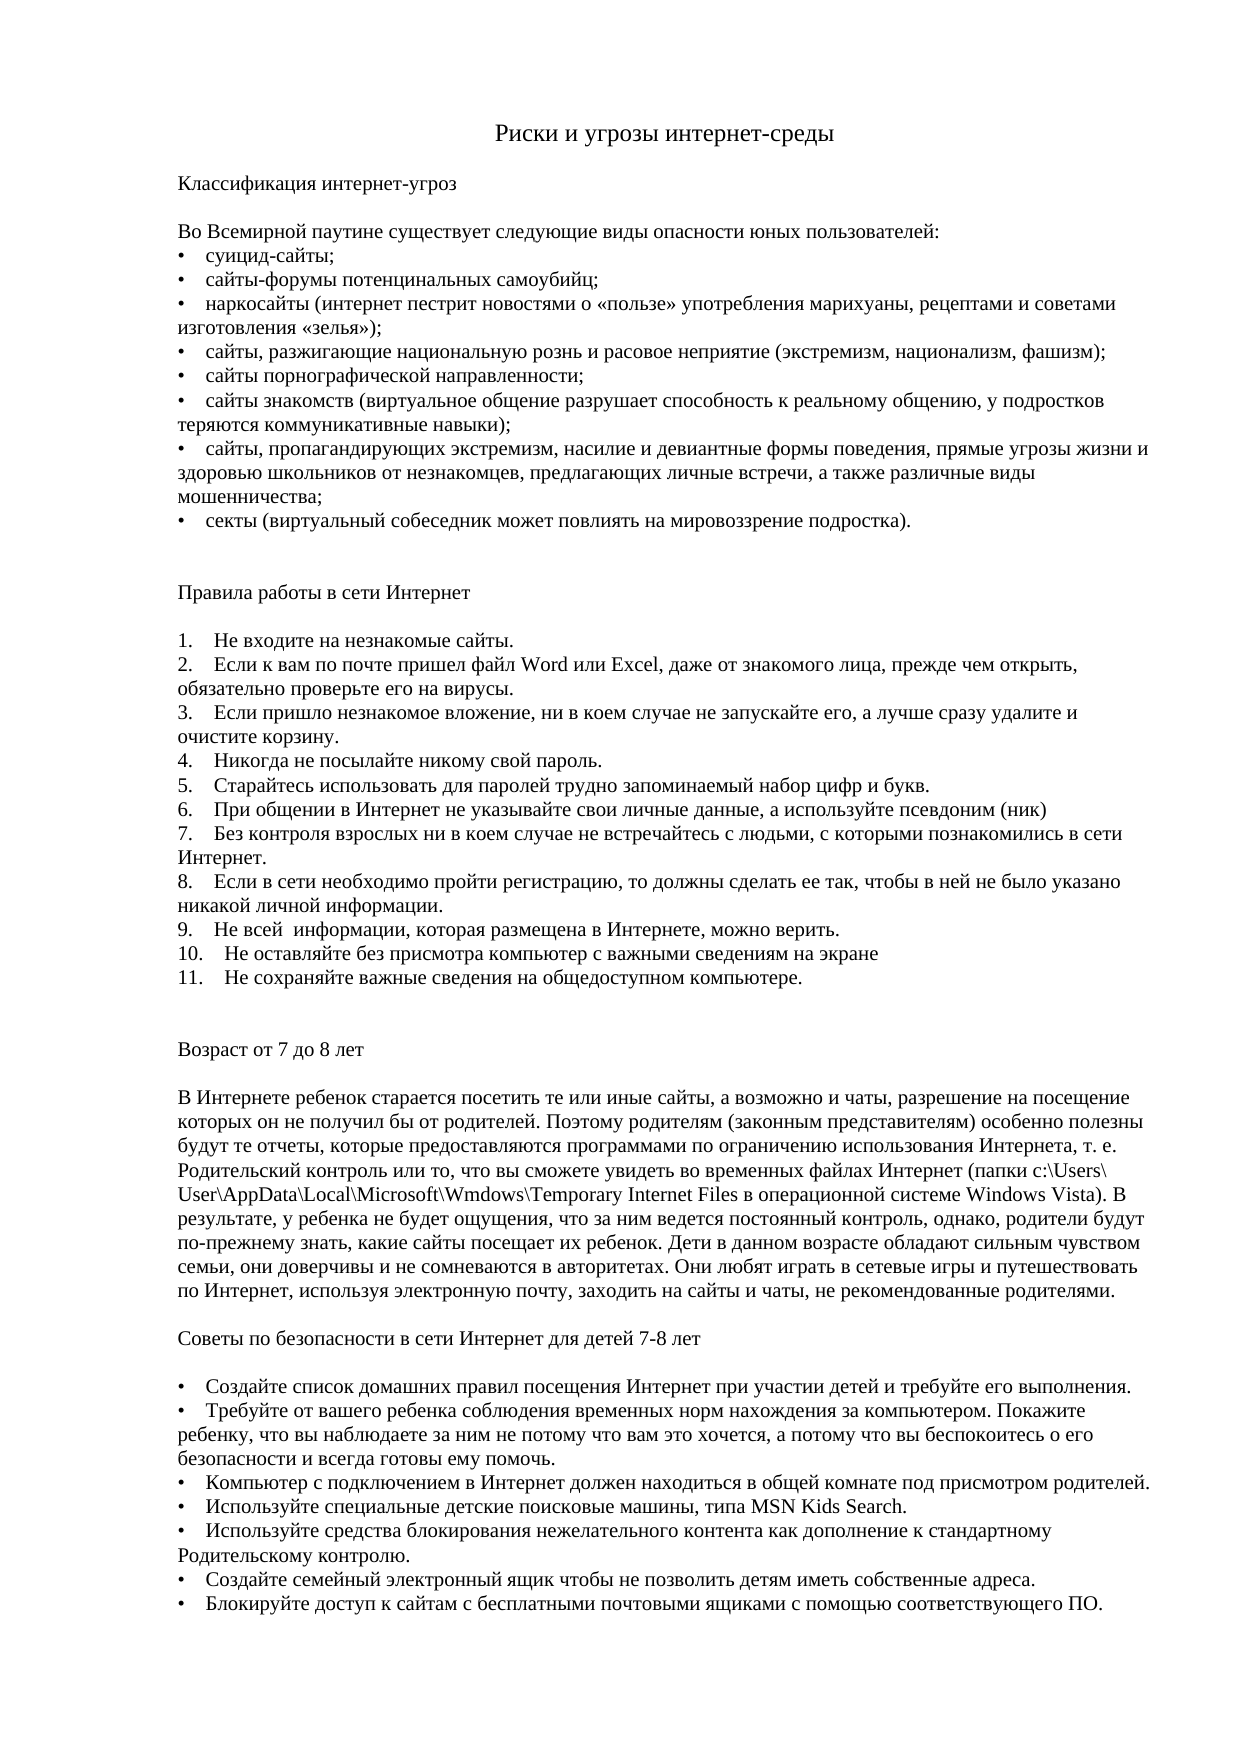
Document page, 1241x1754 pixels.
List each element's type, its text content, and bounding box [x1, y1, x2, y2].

text Классификация интернет-угроз [177, 171, 1152, 195]
text 11. Не сохраняйте важные сведения на общедоступном компьютере. [177, 965, 1152, 989]
text 8. Если в сети необходимо пройти регистрацию, то должны сделать ее так, чтобы в ней не было указано никакой личной информации. [177, 869, 1152, 917]
text 10. Не оставляйте без присмотра компьютер с важными сведениям на экране [177, 941, 1152, 965]
text 6. При общении в Интернет не указывайте свои личные данные, а используйте псевдоним (ник) [177, 797, 1152, 821]
text В Интернете ребенок старается посетить те или иные сайты, а возможно и чаты, разрешение на посещение которых он не получил бы от родителей. Поэтому родителям (законным представителям) особенно полезны будут те отчеты, которые предоставляются программами по ограничению использования Интернета, т. е. Родительский контроль или то, что вы сможете увидеть во временных файлах Интернет (папки c:\Users\User\AppData\Local\Microsoft\Wmdows\Temporary Internet Files в операционной системе Windows Vista). В результате, у ребенка не будет ощущения, что за ним ведется постоянный контроль, однако, родители будут по-прежнему знать, какие сайты посещает их ребенок. Дети в данном возрасте обладают сильным чувством семьи, они доверчивы и не сомневаются в авторитетах. Они любят играть в сетевые игры и путешествовать по Интернет, используя электронную почту, заходить на сайты и чаты, не рекомендованные родителями. [177, 1085, 1152, 1302]
text • Используйте специальные детские поисковые машины, типа MSN Kids Search. [177, 1494, 1152, 1518]
text • сайты порнографической направленности; [177, 363, 1152, 387]
text • сайты знакомств (виртуальное общение разрушает способность к реальному общению, у подростков теряются коммуникативные навыки); [177, 387, 1152, 436]
text Правила работы в сети Интернет [177, 580, 1152, 604]
text Возраст от 7 до 8 лет [177, 1037, 1152, 1061]
text 2. Если к вам по почте пришел файл Word или Excel, даже от знакомого лица, прежде чем открыть, обязательно проверьте его на вирусы. [177, 652, 1152, 700]
text 7. Без контроля взрослых ни в коем случае не встречайтесь с людьми, с которыми познакомились в сети Интернет. [177, 821, 1152, 869]
text • сайты, разжигающие национальную рознь и расовое неприятие (экстремизм, национализм, фашизм); [177, 339, 1152, 363]
text 4. Никогда не посылайте никому свой пароль. [177, 748, 1152, 772]
text Риски и угрозы интернет-среды [177, 118, 1152, 147]
text Во Всемирной паутине существует следующие виды опасности юных пользователей: [177, 219, 1152, 243]
text • Создайте список домашних правил посещения Интернет при участии детей и требуйте его выполнения. [177, 1374, 1152, 1398]
text • Требуйте от вашего ребенка соблюдения временных норм нахождения за компьютером. Покажите ребенку, что вы наблюдаете за ним не потому что вам это хочется, а потому что вы беспокоитесь о его безопасности и всегда готовы ему помочь. [177, 1398, 1152, 1470]
text 1. Не входите на незнакомые сайты. [177, 628, 1152, 652]
text • суицид-сайты; [177, 243, 1152, 267]
text 5. Старайтесь использовать для паролей трудно запоминаемый набор цифр и букв. [177, 772, 1152, 797]
text 9. Не всей информации, которая размещена в Интернете, можно верить. [177, 917, 1152, 941]
text Советы по безопасности в сети Интернет для детей 7-8 лет [177, 1326, 1152, 1350]
text • Блокируйте доступ к сайтам с бесплатными почтовыми ящиками с помощью соответствующего ПО. [177, 1591, 1152, 1615]
text • сайты, пропагандирующих экстремизм, насилие и девиантные формы поведения, прямые угрозы жизни и здоровью школьников от незнакомцев, предлагающих личные встречи, а также различные виды мошенничества; [177, 436, 1152, 508]
text • сайты-форумы потенцинальных самоубийц; [177, 267, 1152, 291]
text • Используйте средства блокирования нежелательного контента как дополнение к стандартному Родительскому контролю. [177, 1518, 1152, 1567]
text • Компьютер с подключением в Интернет должен находиться в общей комнате под присмотром родителей. [177, 1470, 1152, 1494]
text • Создайте семейный электронный ящик чтобы не позволить детям иметь собственные адреса. [177, 1567, 1152, 1591]
text • секты (виртуальный собеседник может повлиять на мировоззрение подростка). [177, 508, 1152, 532]
text 3. Если пришло незнакомое вложение, ни в коем случае не запускайте его, а лучше сразу удалите и очистите корзину. [177, 700, 1152, 748]
text • наркосайты (интернет пестрит новостями о «пользе» употребления марихуаны, рецептами и советами изготовления «зелья»); [177, 291, 1152, 339]
